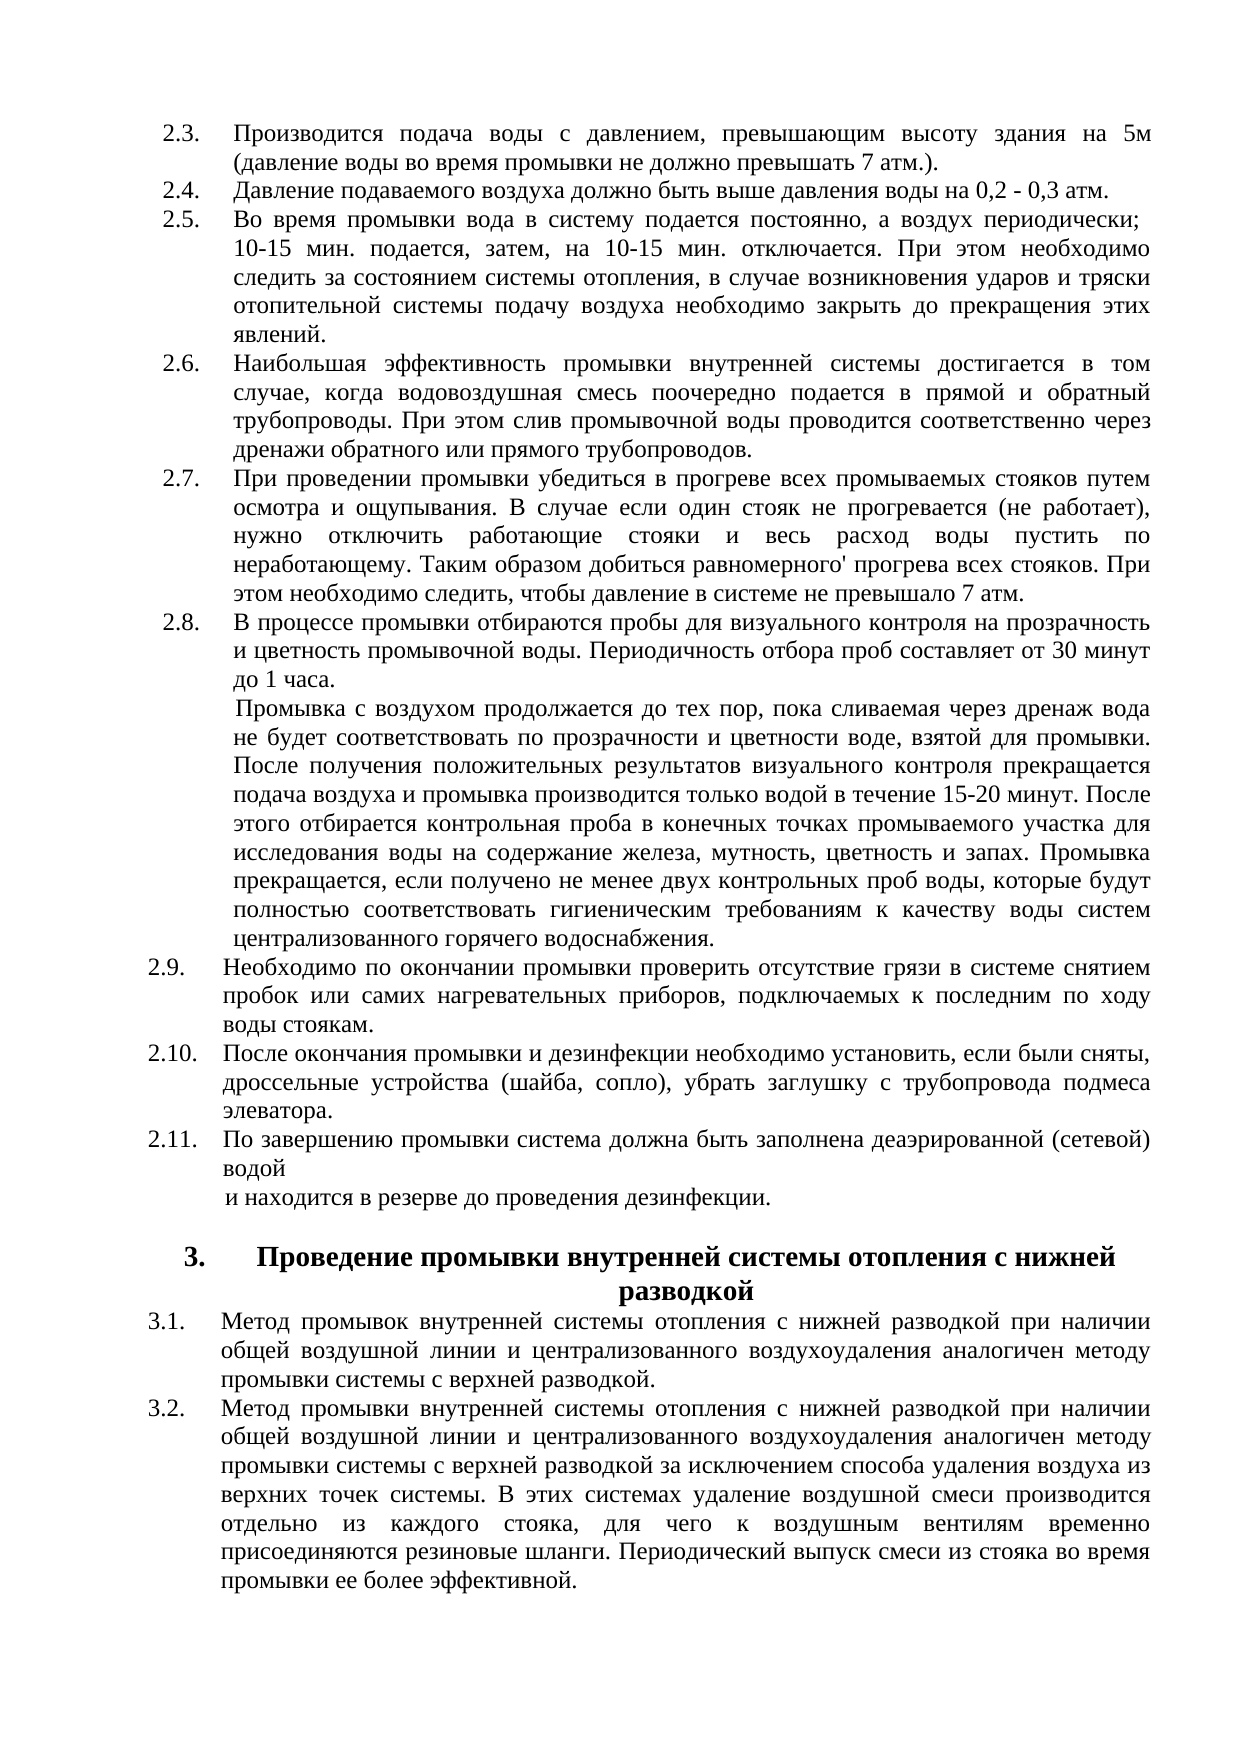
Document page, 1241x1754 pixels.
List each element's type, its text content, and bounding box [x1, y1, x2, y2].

text Промывка с воздухом продолжается до тех пор, пока сливаемая через дренаж вода не будет соответствовать по прозрачности и цветности воде, взятой для промывки. После получения положительных результатов визуального контроля прекращается подача воздуха и промывка производится только водой в течение 15-20 минут. После этого отбирается контрольная проба в конечных точках промываемого участка для исследования воды на содержание железа, мутность, цветность и запах. Промывка прекращается, если получено не менее двух контрольных проб воды, которые будут полностью соответствовать гигиеническим требованиям к качеству воды систем централизованного горячего водоснабжения. [233, 693, 1152, 952]
list В процессе промывки отбираются пробы для визуального контроля на прозрачность и цветность промывочной воды. Периодичность отбора проб составляет от 30 минут до 1 часа. [162, 607, 1152, 693]
list Наибольшая эффективность промывки внутренней системы достигается в том случае, когда водовоздушная смесь поочередно подается в прямой и обратный трубопроводы. При этом слив промывочной воды проводится соответственно через дренажи обратного или прямого трубопроводов. [162, 348, 1152, 463]
list Метод промывки внутренней системы отопления с нижней разводкой при наличии общей воздушной линии и централизованного воздухоудаления аналогичен методу промывки системы с верхней разводкой за исключением способа удаления воздуха из верхних точек системы. В этих системах удаление воздушной смеси производится отдельно из каждого стояка, для чего к воздушным вентилям временно присоединяются резиновые шланги. Периодический выпуск смеси из стояка во время промывки ее более эффективной. [148, 1393, 1152, 1594]
list Метод промывок внутренней системы отопления с нижней разводкой при наличии общей воздушной линии и централизованного воздухоудаления аналогичен методу промывки системы с верхней разводкой. [148, 1306, 1152, 1393]
list Во время промывки вода в систему подается постоянно, а воздух периодически; 10-15 мин. подается, затем, на 10-15 мин. отключается. При этом необходимо следить за состоянием системы отопления, в случае возникновения ударов и тряски отопительной системы подачу воздуха необходимо закрыть до прекращения этих явлений. [162, 204, 1152, 348]
list Необходимо по окончании промывки проверить отсутствие грязи в системе снятием пробок или самих нагревательных приборов, подключаемых к последним по ходу воды стоякам. [148, 952, 1152, 1038]
list Давление подаваемого воздуха должно быть выше давления воды на 0,2 - 0,3 атм. [162, 176, 1152, 204]
list Проведение промывки внутренней системы отопления с нижней разводкой [148, 1239, 1152, 1306]
list По завершению промывки система должна быть заполнена деаэрированной (сетевой) водой [148, 1124, 1152, 1182]
list Производится подача воды с давлением, превышающим высоту здания на 5м (давление воды во время промывки не должно превышать 7 атм.). [162, 118, 1152, 176]
text и находится в резерве до проведения дезинфекции. [221, 1182, 1152, 1211]
list При проведении промывки убедиться в прогреве всех промываемых стояков путем осмотра и ощупывания. В случае если один стояк не прогревается (не работает), нужно отключить работающие стояки и весь расход воды пустить по неработающему. Таким образом добиться равномерного' прогрева всех стояков. При этом необходимо следить, чтобы давление в системе не превышало 7 атм. [162, 463, 1152, 607]
list После окончания промывки и дезинфекции необходимо установить, если были сняты, дроссельные устройства (шайба, сопло), убрать заглушку с трубопровода подмеса элеватора. [148, 1038, 1152, 1124]
